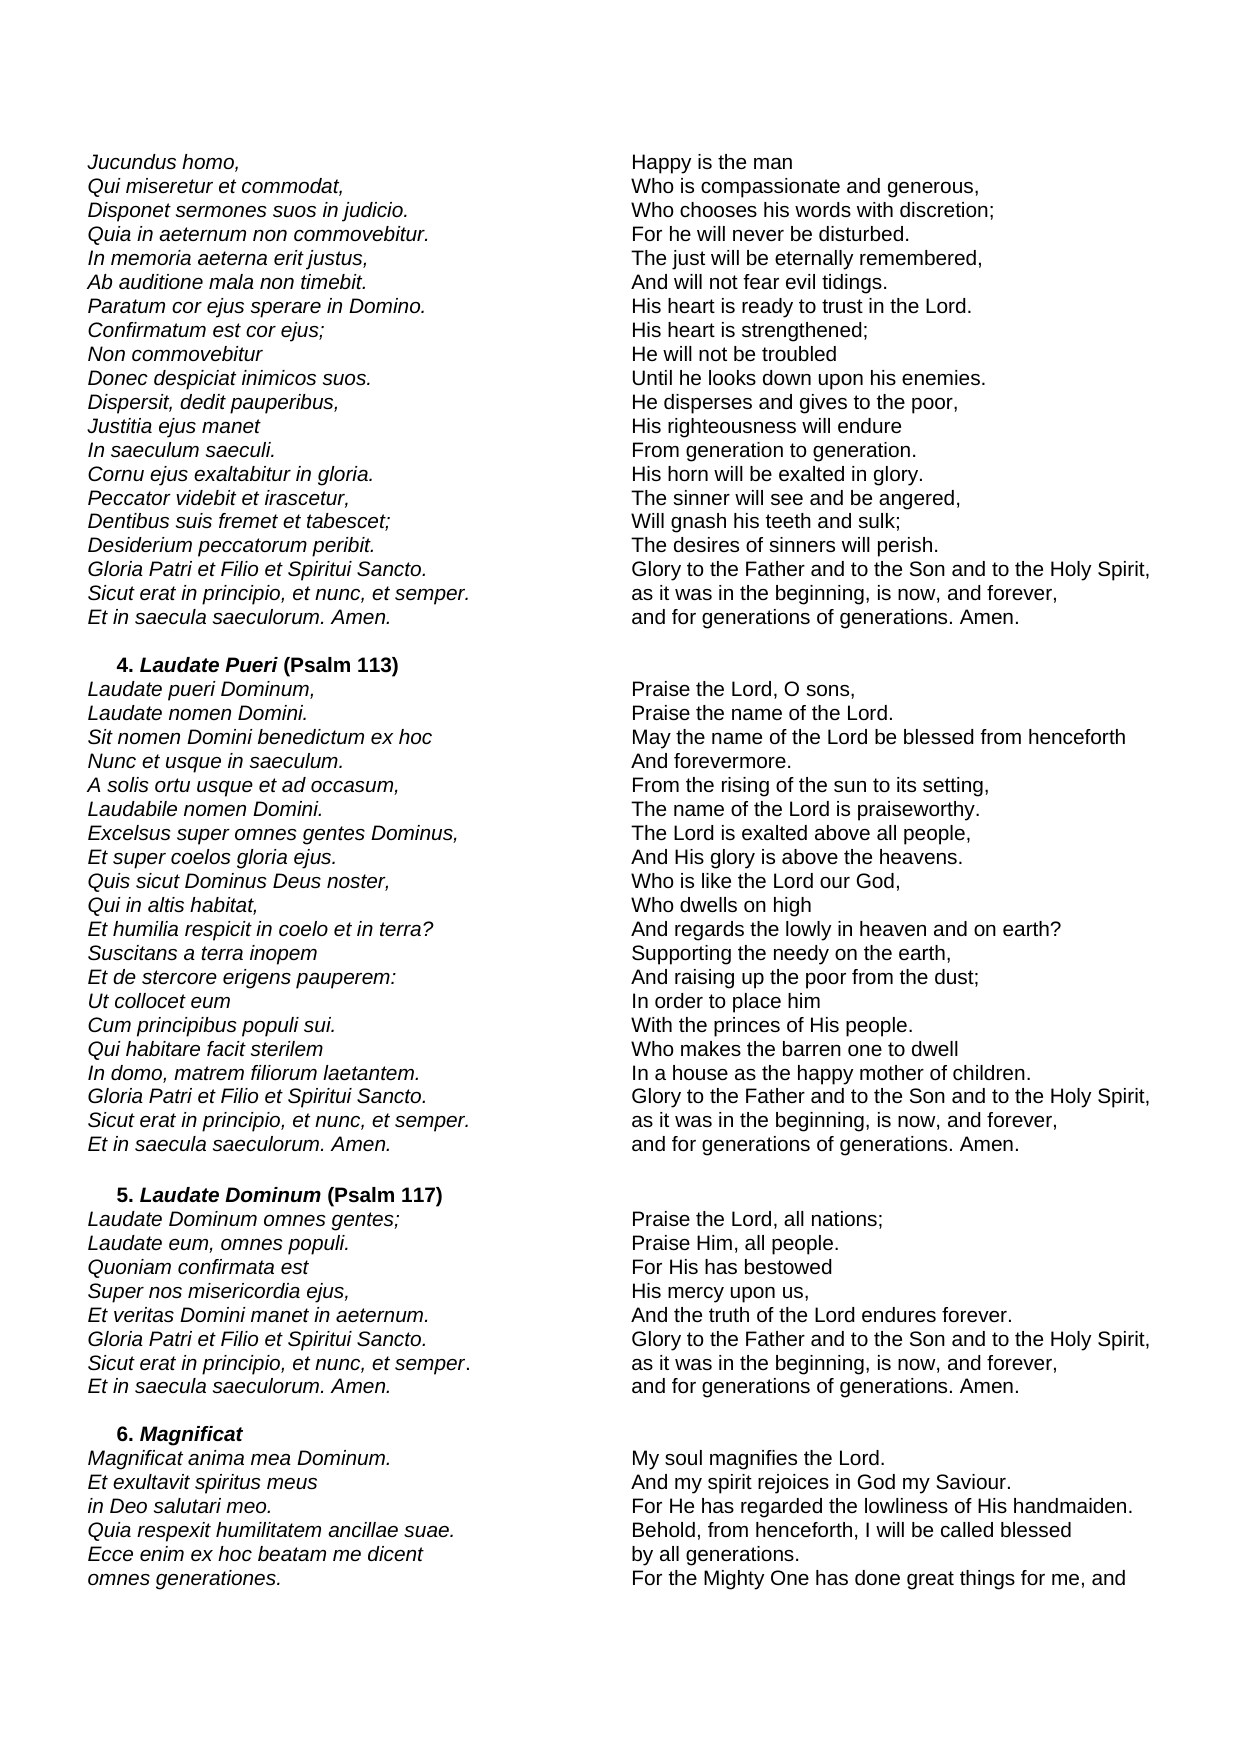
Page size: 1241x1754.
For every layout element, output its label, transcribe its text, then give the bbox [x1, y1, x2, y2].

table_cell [620, 150, 1169, 653]
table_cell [76, 150, 620, 653]
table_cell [620, 1422, 1169, 1590]
table_cell Praise the Lord, O sons, Praise the name of the Lord. May the name of the Lord be blessed from henceforth And forevermore. From the rising of the sun to its setting, The name of the Lord is praiseworthy. The Lord is exalted above all people, And His glory is above the heavens. Who is like the Lord our God, Who dwells on high And regards the lowly in heaven and on earth? Supporting the needy on the earth, And raising up the poor from the dust; In order to place him With the princes of His people. Who makes the barren one to dwell In a house as the happy mother of children. Glory to the Father and to the Son and to the Holy Spirit, as it was in the beginning, is now, and forever, and for generations of generations. Amen. [620, 653, 1169, 1183]
table_cell 4. Laudate Pueri (Psalm 113) Laudate pueri Dominum, Laudate nomen Domini. Sit nomen Domini benedictum ex hoc Nunc et usque in saeculum. A solis ortu usque et ad occasum, Laudabile nomen Domini. Excelsus super omnes gentes Dominus, Et super coelos gloria ejus. Quis sicut Dominus Deus noster, Qui in altis habitat, Et humilia respicit in coelo et in terra? Suscitans a terra inopem Et de stercore erigens pauperem: Ut collocet eum Cum principibus populi sui. Qui habitare facit sterilem In domo, matrem filiorum laetantem. Gloria Patri et Filio et Spiritui Sancto. Sicut erat in principio, et nunc, et semper. Et in saecula saeculorum. Amen. [76, 653, 620, 1183]
table_cell 5. Laudate Dominum (Psalm 117) Laudate Dominum omnes gentes; Laudate eum, omnes populi. Quoniam confirmata est Super nos misericordia ejus, Et veritas Domini manet in aeternum. Gloria Patri et Filio et Spiritui Sancto. Sicut erat in principio, et nunc, et semper. Et in saecula saeculorum. Amen. [76, 1183, 620, 1422]
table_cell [76, 1422, 620, 1590]
table_cell Praise the Lord, all nations; Praise Him, all people. For His has bestowed His mercy upon us, And the truth of the Lord endures forever. Glory to the Father and to the Son and to the Holy Spirit, as it was in the beginning, is now, and forever, and for generations of generations. Amen. [620, 1183, 1169, 1422]
